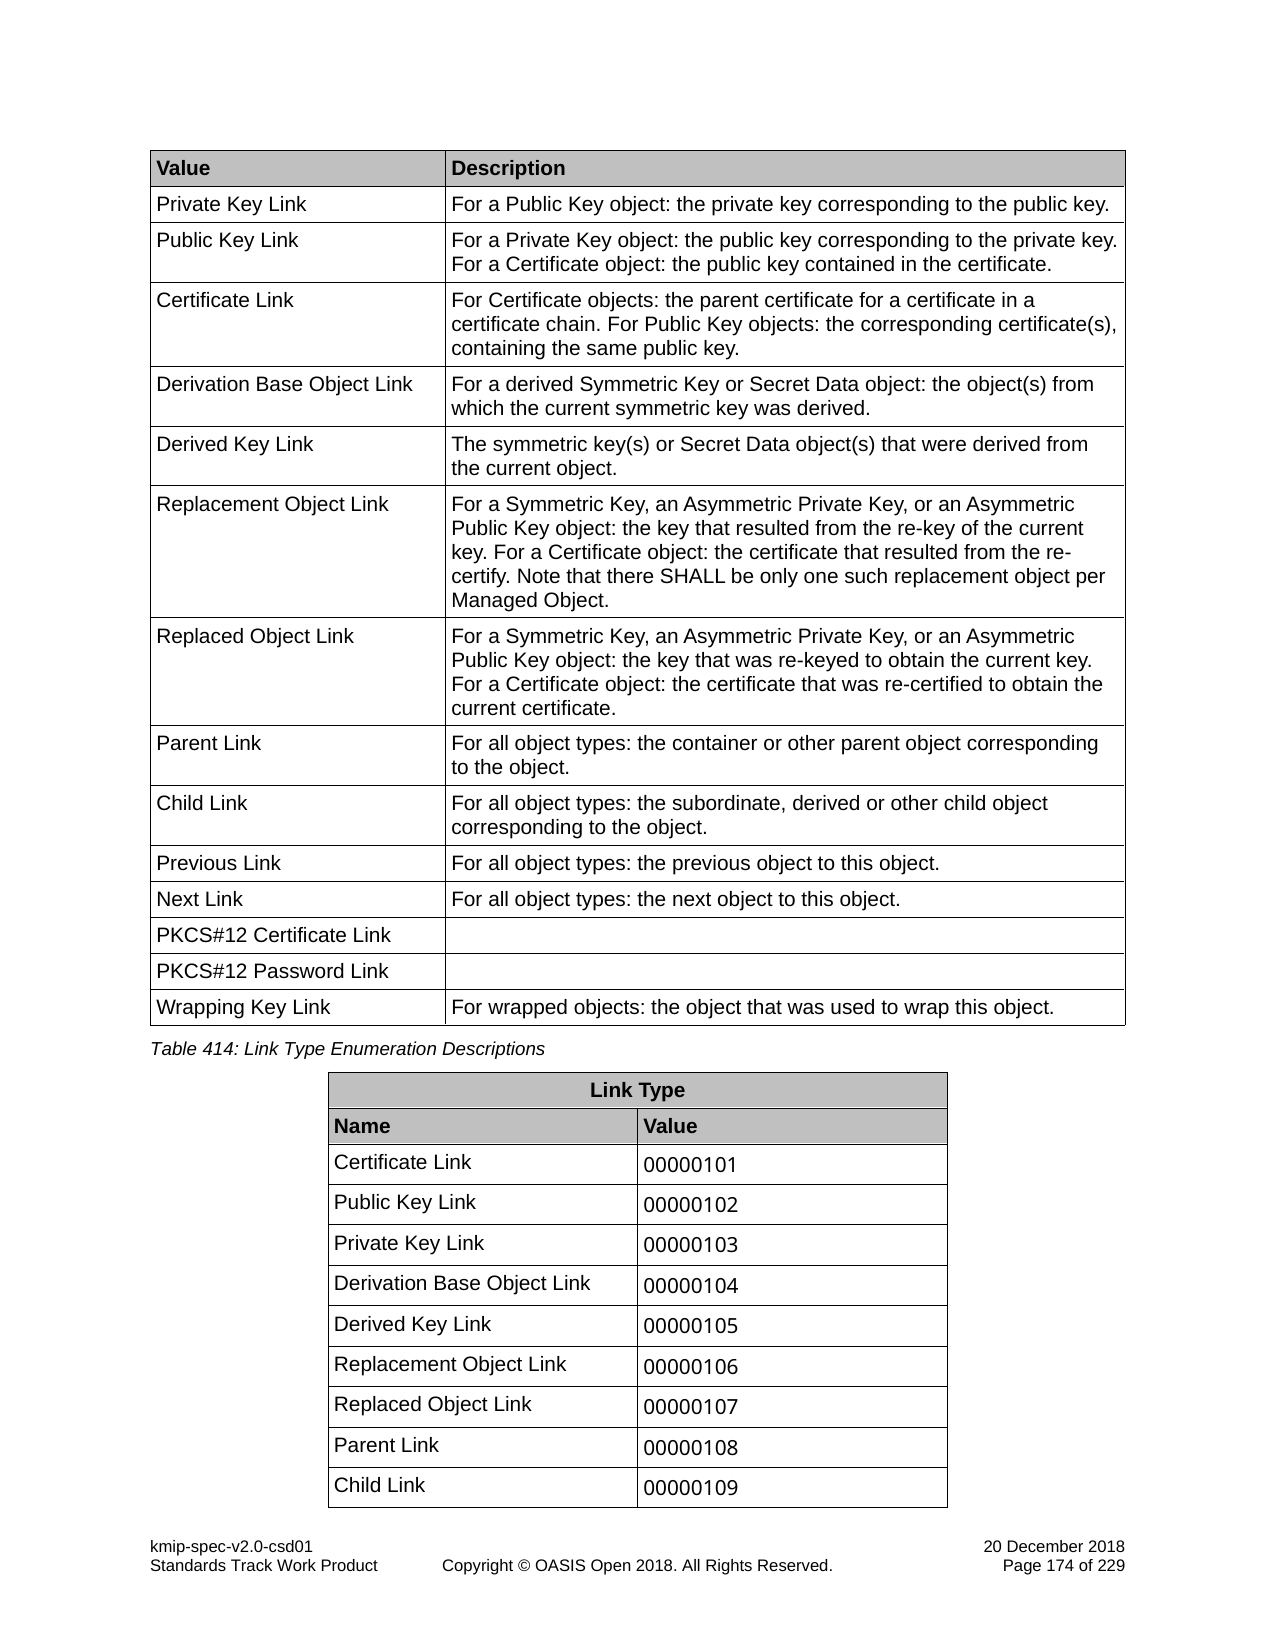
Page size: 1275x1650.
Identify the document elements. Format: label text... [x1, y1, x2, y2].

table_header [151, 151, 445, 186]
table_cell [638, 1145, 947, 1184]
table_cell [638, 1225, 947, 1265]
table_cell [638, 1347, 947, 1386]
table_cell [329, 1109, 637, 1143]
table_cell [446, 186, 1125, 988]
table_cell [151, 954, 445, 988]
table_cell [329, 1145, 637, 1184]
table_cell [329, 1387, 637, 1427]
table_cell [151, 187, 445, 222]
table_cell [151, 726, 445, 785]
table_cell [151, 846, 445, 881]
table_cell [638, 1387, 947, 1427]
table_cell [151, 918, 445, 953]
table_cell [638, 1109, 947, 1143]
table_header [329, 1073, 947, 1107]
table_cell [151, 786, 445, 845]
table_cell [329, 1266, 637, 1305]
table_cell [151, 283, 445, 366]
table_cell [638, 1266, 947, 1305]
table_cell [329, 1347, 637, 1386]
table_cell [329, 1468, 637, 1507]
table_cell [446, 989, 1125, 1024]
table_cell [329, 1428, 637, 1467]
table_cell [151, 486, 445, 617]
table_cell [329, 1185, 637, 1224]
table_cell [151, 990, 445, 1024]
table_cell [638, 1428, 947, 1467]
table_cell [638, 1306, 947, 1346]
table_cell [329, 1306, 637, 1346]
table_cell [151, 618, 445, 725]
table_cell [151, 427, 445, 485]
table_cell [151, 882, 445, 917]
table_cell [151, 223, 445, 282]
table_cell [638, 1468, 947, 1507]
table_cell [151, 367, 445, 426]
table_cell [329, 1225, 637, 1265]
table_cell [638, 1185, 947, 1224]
text Table 414: Link Type Enumeration Descriptions [150, 1037, 1125, 1059]
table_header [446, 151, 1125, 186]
